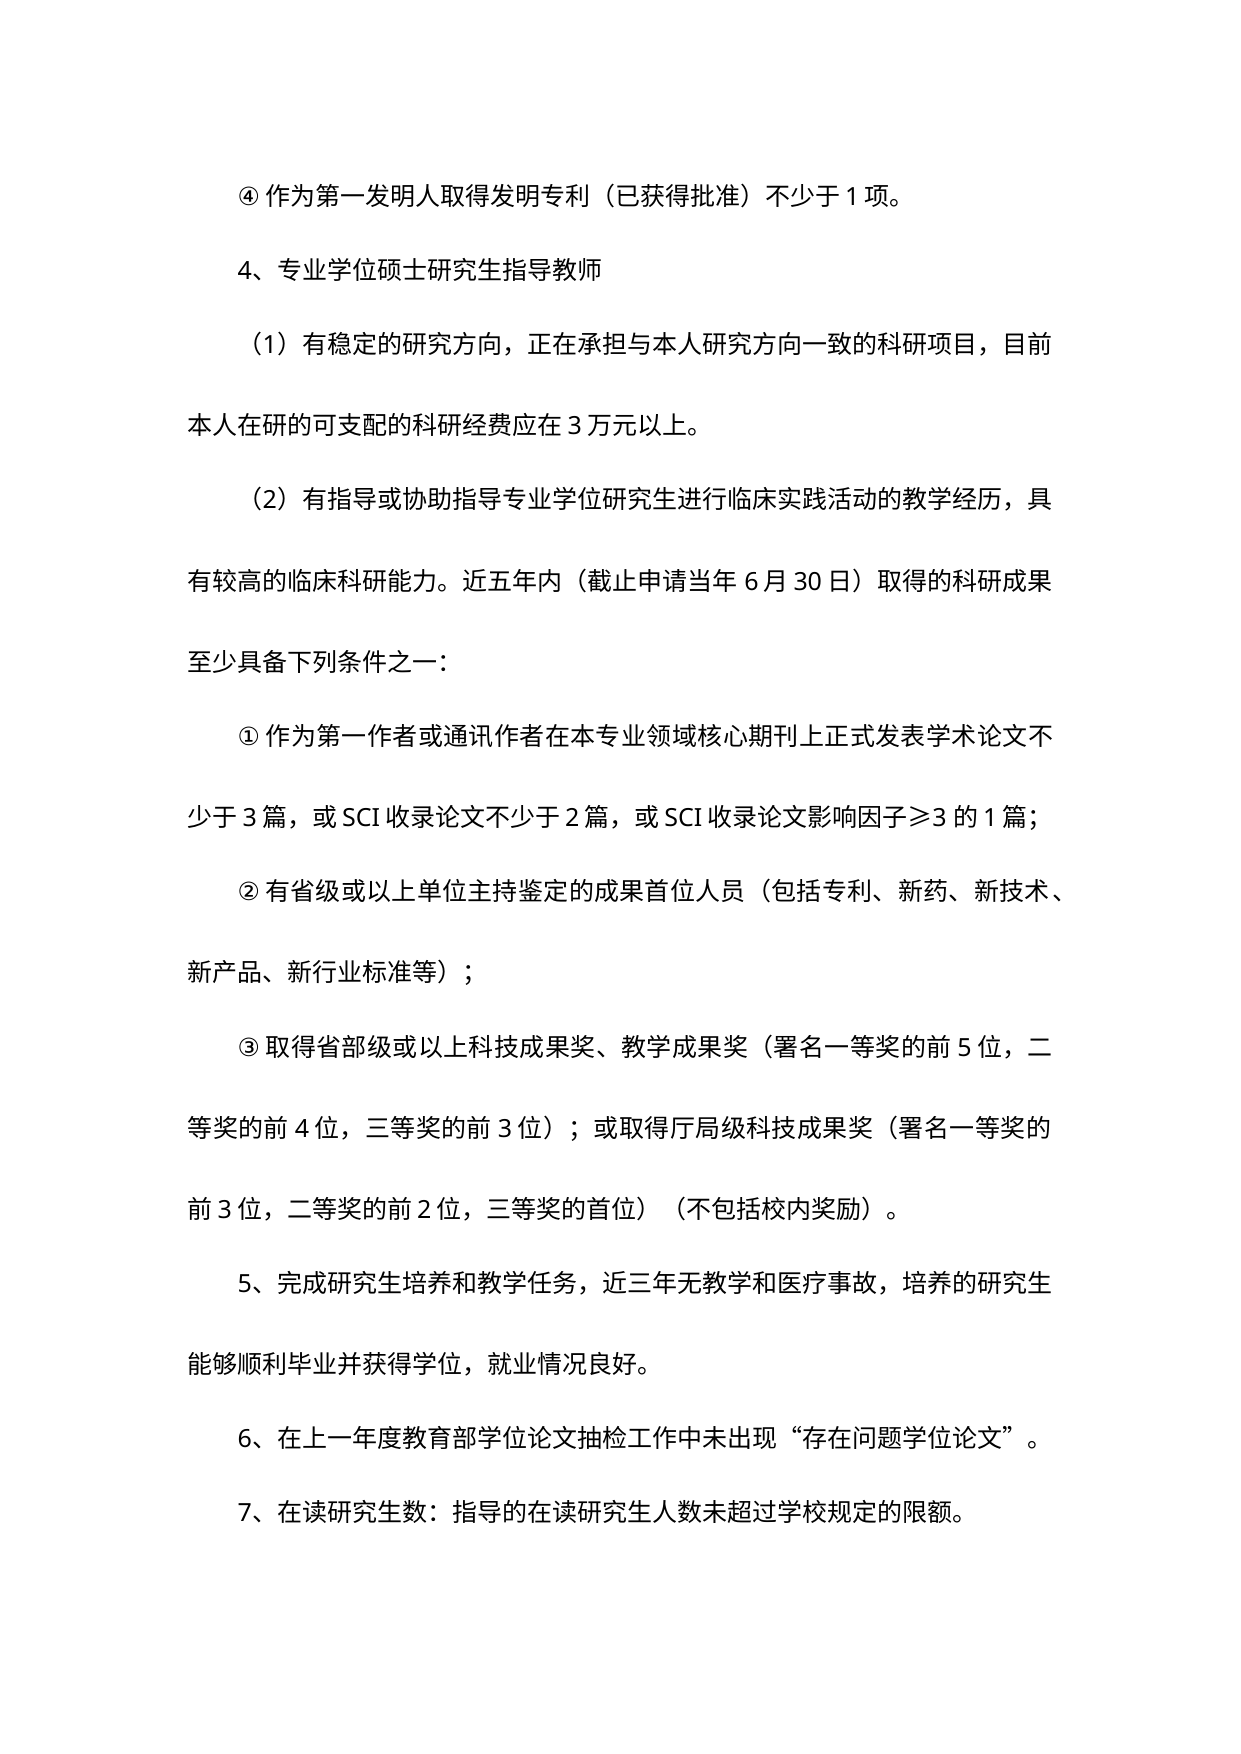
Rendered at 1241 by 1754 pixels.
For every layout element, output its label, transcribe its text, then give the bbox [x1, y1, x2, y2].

text （1）有稳定的研究方向，正在承担与本人研究方向一致的科研项目，目前本人在研的可支配的科研经费应在3万元以上。 [187, 310, 1053, 456]
text 5、完成研究生培养和教学任务，近三年无教学和医疗事故，培养的研究生能够顺利毕业并获得学位，就业情况良好。 [187, 1249, 1053, 1395]
text ④作为第一发明人取得发明专利（已获得批准）不少于1项。 [187, 162, 1053, 227]
text 4、专业学位硕士研究生指导教师 [187, 236, 1053, 301]
text 6、在上一年度教育部学位论文抽检工作中未出现“存在问题学位论文”。 [187, 1404, 1053, 1469]
text ①作为第一作者或通讯作者在本专业领域核心期刊上正式发表学术论文不少于3篇，或SCI收录论文不少于2篇，或SCI收录论文影响因子≥3 的1篇； [187, 702, 1053, 848]
text 7、在读研究生数：指导的在读研究生人数未超过学校规定的限额。 [187, 1478, 1053, 1543]
text ③取得省部级或以上科技成果奖、教学成果奖（署名一等奖的前5位，二等奖的前4位，三等奖的前3位）；或取得厅局级科技成果奖（署名一等奖的前3位，二等奖的前2位，三等奖的首位）（不包括校内奖励）。 [187, 1013, 1053, 1240]
text ②有省级或以上单位主持鉴定的成果首位人员（包括专利、新药、新技术、新产品、新行业标准等）； [187, 857, 1053, 1003]
text （2）有指导或协助指导专业学位研究生进行临床实践活动的教学经历，具有较高的临床科研能力。近五年内（截止申请当年6月30日）取得的科研成果至少具备下列条件之一： [187, 465, 1053, 693]
